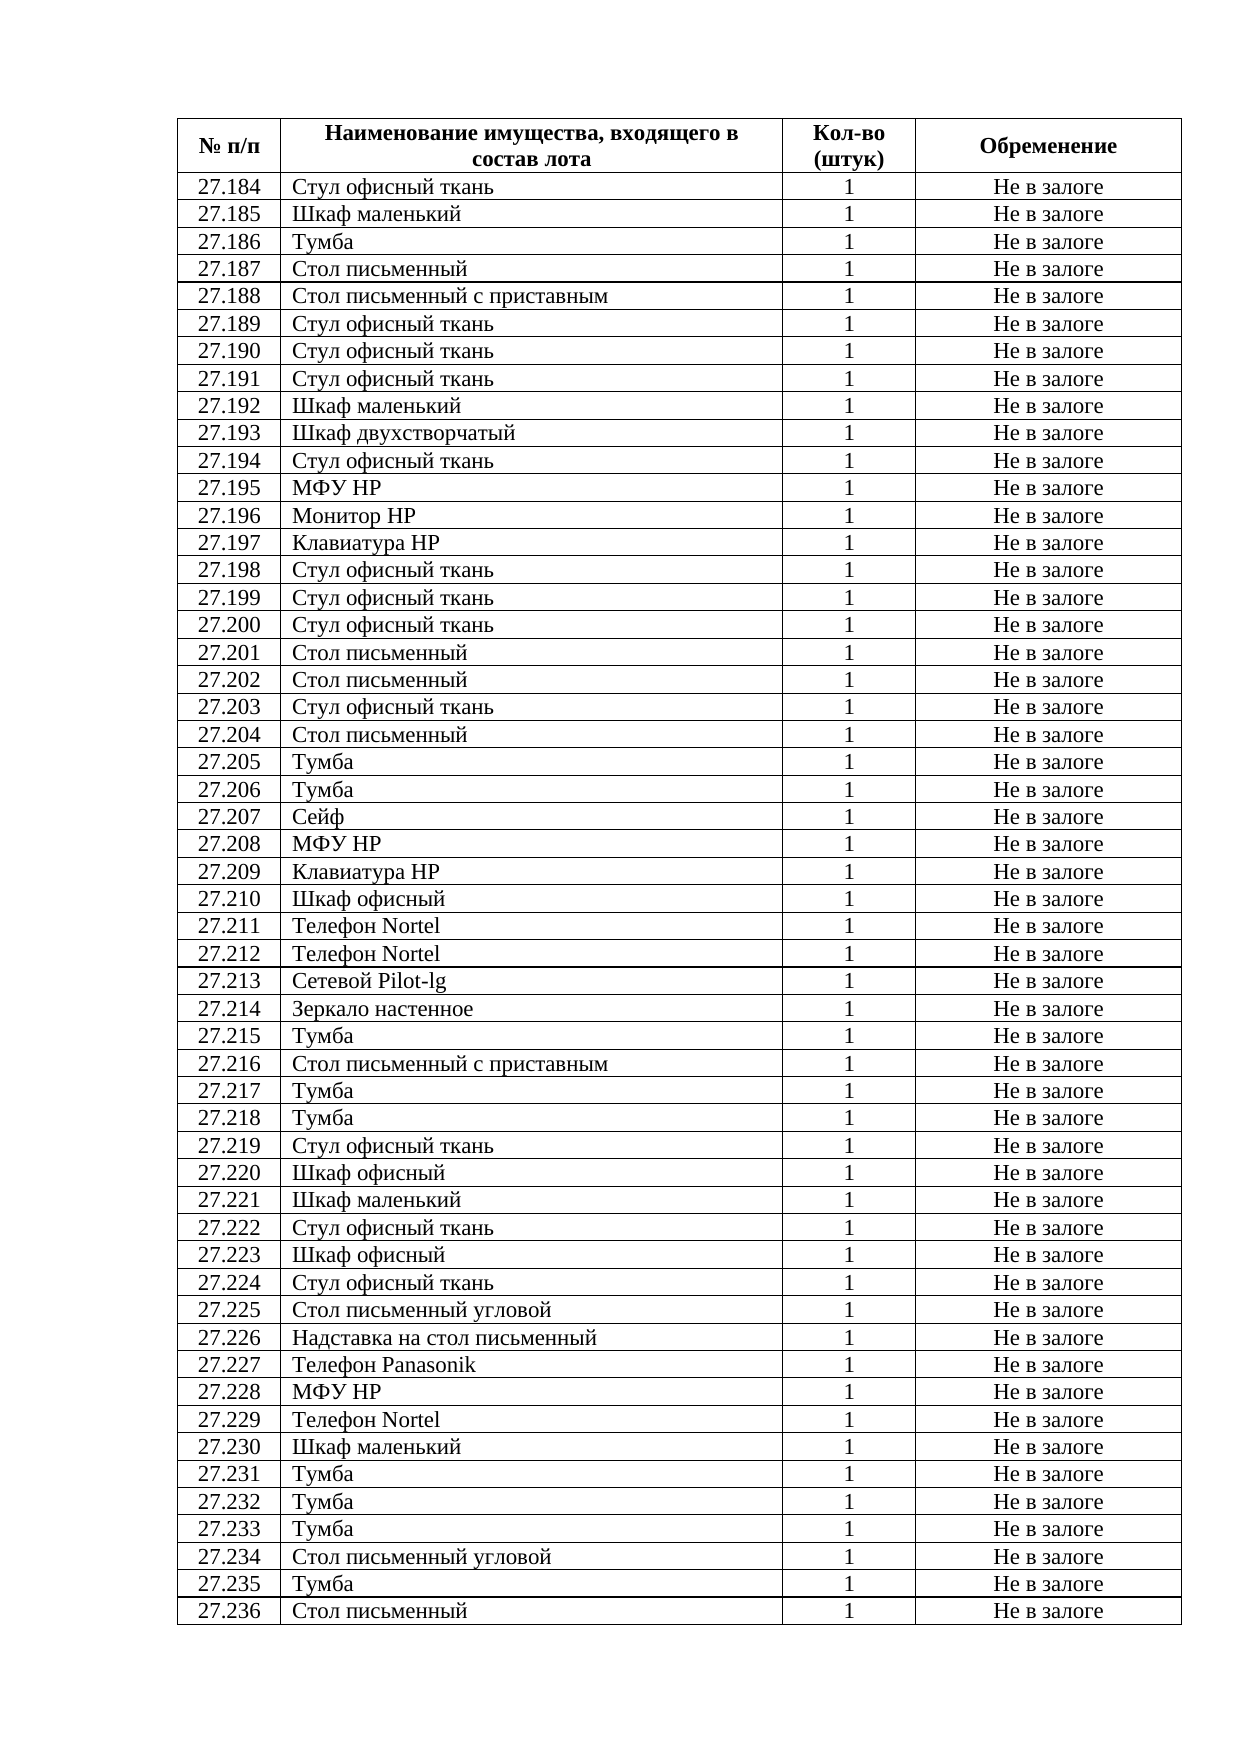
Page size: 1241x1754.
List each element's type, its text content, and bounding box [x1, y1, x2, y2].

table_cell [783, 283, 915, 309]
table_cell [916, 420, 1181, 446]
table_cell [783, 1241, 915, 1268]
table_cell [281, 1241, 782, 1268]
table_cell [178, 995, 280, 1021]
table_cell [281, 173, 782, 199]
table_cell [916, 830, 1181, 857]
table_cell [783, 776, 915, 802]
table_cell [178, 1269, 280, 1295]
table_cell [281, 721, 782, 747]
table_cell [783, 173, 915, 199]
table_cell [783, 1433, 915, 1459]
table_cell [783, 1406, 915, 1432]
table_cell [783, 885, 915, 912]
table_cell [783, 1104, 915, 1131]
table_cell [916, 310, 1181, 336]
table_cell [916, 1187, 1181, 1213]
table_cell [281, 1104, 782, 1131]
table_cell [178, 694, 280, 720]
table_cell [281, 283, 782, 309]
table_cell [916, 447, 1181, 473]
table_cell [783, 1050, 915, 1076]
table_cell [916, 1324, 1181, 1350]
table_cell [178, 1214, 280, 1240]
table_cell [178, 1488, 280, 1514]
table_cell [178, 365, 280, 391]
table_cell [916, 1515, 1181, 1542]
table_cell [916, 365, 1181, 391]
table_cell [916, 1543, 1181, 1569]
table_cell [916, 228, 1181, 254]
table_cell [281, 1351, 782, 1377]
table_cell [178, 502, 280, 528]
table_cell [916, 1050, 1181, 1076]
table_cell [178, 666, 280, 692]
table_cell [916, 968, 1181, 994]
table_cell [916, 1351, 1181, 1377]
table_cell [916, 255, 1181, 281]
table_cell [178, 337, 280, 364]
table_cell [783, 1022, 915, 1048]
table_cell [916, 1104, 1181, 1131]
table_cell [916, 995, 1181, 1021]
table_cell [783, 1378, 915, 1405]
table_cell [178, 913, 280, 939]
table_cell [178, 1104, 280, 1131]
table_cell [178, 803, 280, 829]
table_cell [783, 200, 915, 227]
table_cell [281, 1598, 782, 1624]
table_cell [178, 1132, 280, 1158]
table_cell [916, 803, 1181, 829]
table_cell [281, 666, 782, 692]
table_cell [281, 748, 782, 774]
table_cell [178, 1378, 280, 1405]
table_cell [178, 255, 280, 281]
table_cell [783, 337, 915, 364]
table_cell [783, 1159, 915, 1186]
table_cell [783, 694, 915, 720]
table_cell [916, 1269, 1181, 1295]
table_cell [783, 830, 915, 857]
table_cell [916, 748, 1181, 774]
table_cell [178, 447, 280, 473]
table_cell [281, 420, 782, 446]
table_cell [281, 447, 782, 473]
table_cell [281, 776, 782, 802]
table_header Обременение [916, 119, 1181, 172]
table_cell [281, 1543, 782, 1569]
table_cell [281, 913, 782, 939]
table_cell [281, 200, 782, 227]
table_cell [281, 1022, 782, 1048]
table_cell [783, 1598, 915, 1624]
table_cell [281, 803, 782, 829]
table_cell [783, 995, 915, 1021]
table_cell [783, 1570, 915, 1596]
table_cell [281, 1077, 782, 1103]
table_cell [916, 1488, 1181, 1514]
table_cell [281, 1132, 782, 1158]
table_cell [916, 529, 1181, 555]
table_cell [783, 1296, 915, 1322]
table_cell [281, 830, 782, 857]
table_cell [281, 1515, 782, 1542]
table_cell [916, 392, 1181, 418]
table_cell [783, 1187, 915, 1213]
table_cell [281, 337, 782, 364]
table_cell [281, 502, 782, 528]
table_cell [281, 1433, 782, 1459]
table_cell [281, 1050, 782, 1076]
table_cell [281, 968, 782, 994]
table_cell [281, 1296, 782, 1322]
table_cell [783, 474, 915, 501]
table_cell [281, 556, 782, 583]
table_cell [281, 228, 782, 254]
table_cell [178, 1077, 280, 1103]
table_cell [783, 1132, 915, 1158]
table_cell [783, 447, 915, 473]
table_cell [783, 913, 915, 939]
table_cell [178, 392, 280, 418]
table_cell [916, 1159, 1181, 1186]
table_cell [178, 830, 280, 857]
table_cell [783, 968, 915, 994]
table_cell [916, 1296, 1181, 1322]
table_header Наименование имущества, входящего в состав лота [281, 119, 782, 172]
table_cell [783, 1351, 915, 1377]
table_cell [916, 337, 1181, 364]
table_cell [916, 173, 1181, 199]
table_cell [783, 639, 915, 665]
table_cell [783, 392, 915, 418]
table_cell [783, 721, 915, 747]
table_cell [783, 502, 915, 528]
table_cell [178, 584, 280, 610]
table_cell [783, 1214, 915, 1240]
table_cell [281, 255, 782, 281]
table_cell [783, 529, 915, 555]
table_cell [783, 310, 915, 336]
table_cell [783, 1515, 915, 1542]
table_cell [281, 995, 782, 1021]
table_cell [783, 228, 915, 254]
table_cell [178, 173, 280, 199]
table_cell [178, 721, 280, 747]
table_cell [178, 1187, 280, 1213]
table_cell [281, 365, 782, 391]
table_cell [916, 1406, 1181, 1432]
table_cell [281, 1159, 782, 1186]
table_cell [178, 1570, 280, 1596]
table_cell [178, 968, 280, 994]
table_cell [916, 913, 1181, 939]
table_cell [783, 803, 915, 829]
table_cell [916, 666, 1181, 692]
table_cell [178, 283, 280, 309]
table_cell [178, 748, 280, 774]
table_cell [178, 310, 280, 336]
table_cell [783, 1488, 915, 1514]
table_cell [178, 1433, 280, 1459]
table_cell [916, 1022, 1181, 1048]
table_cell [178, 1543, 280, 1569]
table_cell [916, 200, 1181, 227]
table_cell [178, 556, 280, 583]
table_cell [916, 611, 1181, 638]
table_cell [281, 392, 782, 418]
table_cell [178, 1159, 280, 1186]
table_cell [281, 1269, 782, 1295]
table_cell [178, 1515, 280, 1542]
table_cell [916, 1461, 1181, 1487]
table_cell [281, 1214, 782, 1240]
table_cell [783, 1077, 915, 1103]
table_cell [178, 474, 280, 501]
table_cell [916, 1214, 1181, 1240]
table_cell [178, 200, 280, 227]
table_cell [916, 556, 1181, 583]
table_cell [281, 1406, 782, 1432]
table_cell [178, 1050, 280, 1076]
table_header № п/п [178, 119, 280, 172]
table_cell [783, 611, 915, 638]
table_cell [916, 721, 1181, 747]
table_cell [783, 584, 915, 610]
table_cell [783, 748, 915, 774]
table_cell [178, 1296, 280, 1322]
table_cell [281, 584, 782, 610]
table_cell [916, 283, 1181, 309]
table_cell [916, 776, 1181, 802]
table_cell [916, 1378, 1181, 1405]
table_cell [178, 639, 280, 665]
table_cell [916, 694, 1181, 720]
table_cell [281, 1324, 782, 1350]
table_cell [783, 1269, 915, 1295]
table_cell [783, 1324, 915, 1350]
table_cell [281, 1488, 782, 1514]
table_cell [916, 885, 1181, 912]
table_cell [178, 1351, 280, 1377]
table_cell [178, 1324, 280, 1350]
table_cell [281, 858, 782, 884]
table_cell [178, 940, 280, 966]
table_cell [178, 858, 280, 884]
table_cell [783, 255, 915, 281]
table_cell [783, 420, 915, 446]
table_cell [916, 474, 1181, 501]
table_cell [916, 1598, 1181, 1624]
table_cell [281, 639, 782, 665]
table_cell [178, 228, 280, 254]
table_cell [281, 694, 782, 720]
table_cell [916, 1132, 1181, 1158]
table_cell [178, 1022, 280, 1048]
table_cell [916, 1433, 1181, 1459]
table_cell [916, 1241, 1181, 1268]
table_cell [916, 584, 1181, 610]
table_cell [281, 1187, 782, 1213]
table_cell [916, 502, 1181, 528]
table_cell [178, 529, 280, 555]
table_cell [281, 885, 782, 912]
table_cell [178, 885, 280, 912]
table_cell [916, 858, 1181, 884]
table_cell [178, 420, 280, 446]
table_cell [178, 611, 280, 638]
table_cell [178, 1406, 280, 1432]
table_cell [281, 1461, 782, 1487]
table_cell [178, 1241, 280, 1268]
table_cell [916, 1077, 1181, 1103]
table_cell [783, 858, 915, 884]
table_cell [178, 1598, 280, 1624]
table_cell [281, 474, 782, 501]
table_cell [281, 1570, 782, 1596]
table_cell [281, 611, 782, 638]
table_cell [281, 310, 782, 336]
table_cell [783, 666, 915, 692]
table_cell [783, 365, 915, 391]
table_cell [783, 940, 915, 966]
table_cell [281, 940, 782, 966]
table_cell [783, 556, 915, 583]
table_header Кол-во (штук) [783, 119, 915, 172]
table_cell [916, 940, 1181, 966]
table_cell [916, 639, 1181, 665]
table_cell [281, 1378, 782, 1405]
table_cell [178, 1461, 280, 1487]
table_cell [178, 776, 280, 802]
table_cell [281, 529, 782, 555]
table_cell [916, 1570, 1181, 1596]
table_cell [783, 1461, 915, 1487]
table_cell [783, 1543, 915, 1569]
